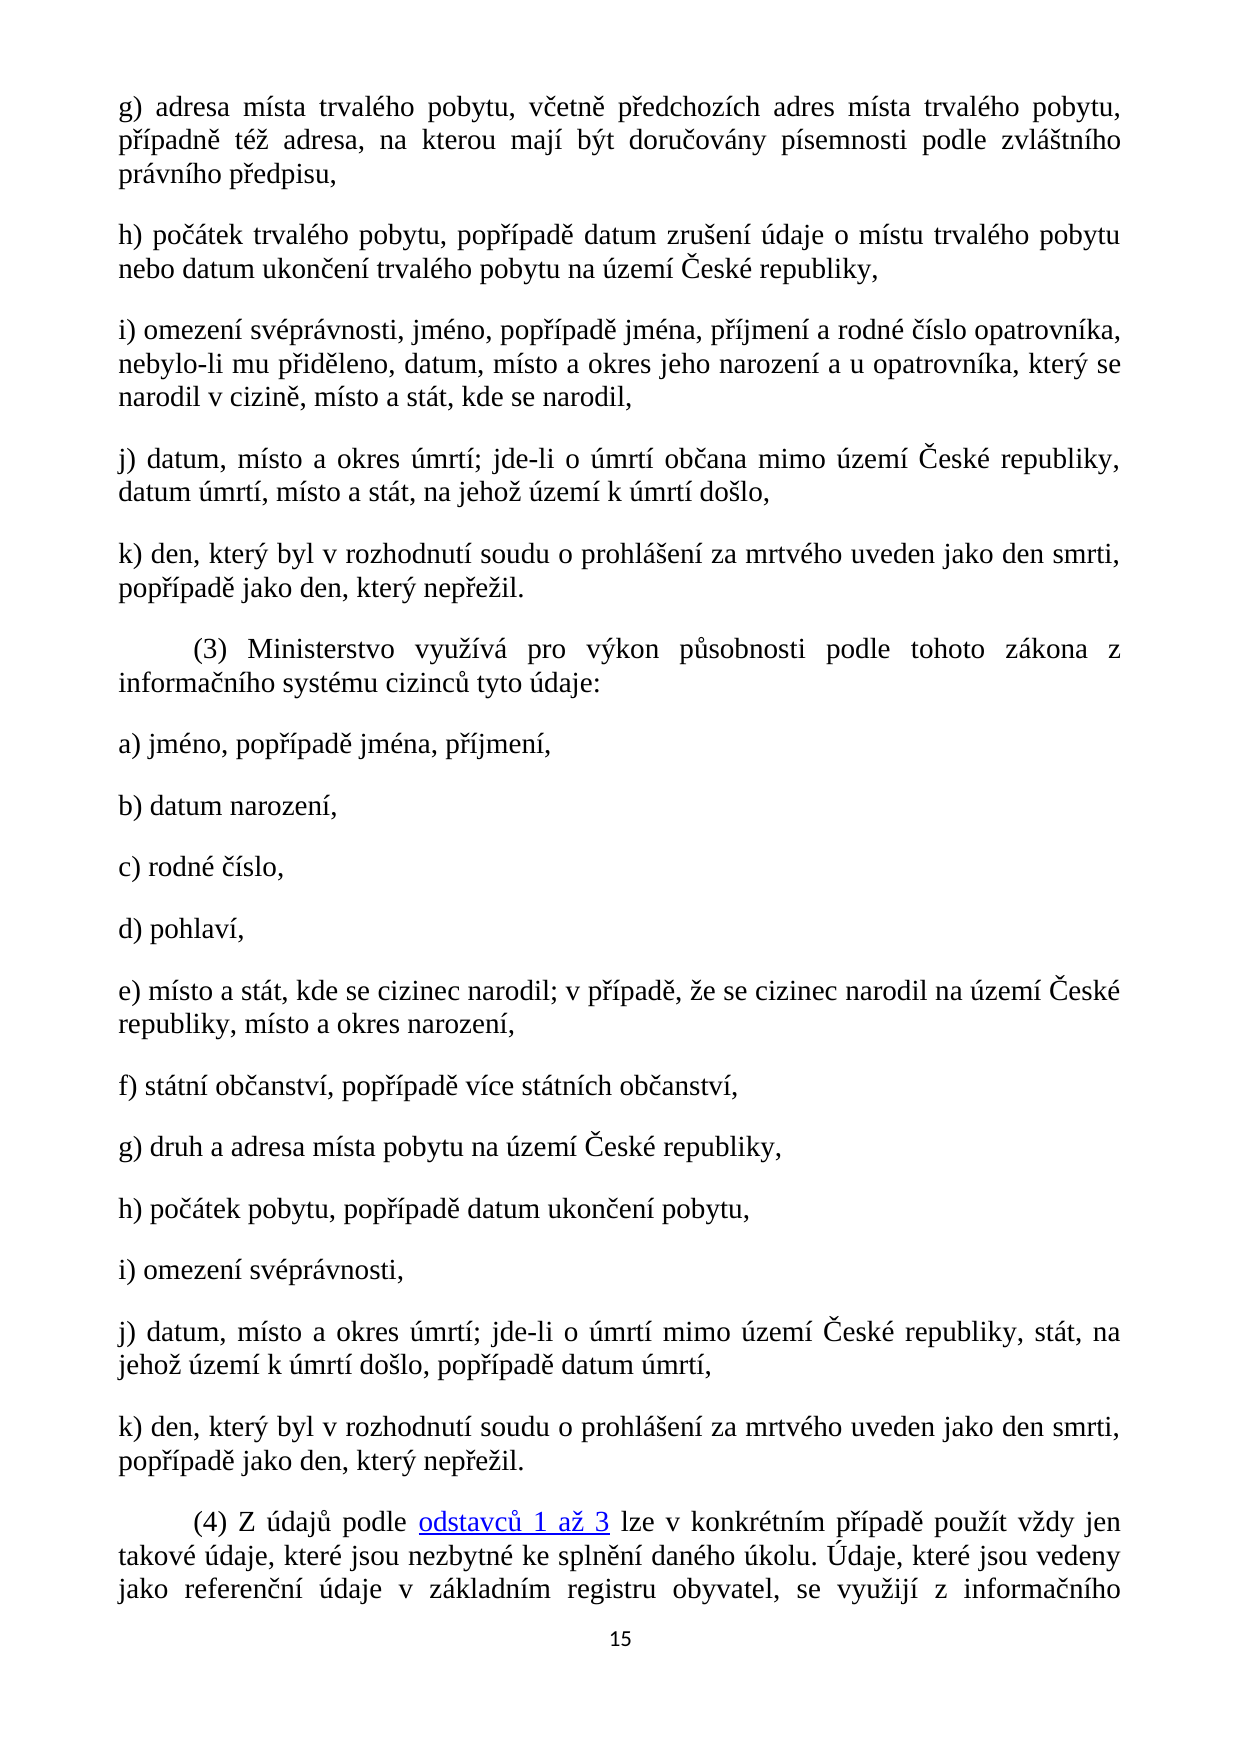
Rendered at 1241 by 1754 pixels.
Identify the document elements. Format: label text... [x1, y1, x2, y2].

text i) omezení svéprávnosti, [118, 1252, 1122, 1286]
text j) datum, místo a okres úmrtí; jde-li o úmrtí mimo území České republiky, stát, na jehož území k úmrtí došlo, popřípadě datum úmrtí, [118, 1314, 1122, 1381]
text j) datum, místo a okres úmrtí; jde-li o úmrtí občana mimo území České republiky, datum úmrtí, místo a stát, na jehož území k úmrtí došlo, [118, 441, 1122, 508]
text b) datum narození, [118, 788, 1122, 821]
text i) omezení svéprávnosti, jméno, popřípadě jména, příjmení a rodné číslo opatrovníka, nebylo-li mu přiděleno, datum, místo a okres jeho narození a u opatrovníka, který se narodil v cizině, místo a stát, kde se narodil, [118, 312, 1122, 413]
text f) státní občanství, popřípadě více státních občanství, [118, 1068, 1122, 1101]
text h) počátek pobytu, popřípadě datum ukončení pobytu, [118, 1191, 1122, 1224]
text a) jméno, popřípadě jména, příjmení, [118, 726, 1122, 760]
text d) pohlaví, [118, 911, 1122, 944]
text k) den, který byl v rozhodnutí soudu o prohlášení za mrtvého uveden jako den smrti, popřípadě jako den, který nepřežil. [118, 536, 1122, 603]
text h) počátek trvalého pobytu, popřípadě datum zrušení údaje o místu trvalého pobytu nebo datum ukončení trvalého pobytu na území České republiky, [118, 217, 1122, 284]
text k) den, který byl v rozhodnutí soudu o prohlášení za mrtvého uveden jako den smrti, popřípadě jako den, který nepřežil. [118, 1409, 1122, 1476]
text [118, 1504, 1122, 1605]
text g) adresa místa trvalého pobytu, včetně předchozích adres místa trvalého pobytu, případně též adresa, na kterou mají být doručovány písemnosti podle zvláštního právního předpisu, [118, 89, 1122, 189]
text g) druh a adresa místa pobytu na území České republiky, [118, 1129, 1122, 1163]
text (3) Ministerstvo využívá pro výkon působnosti podle tohoto zákona z informačního systému cizinců tyto údaje: [118, 631, 1122, 698]
text c) rodné číslo, [118, 849, 1122, 883]
text e) místo a stát, kde se cizinec narodil; v případě, že se cizinec narodil na území České republiky, místo a okres narození, [118, 973, 1122, 1040]
